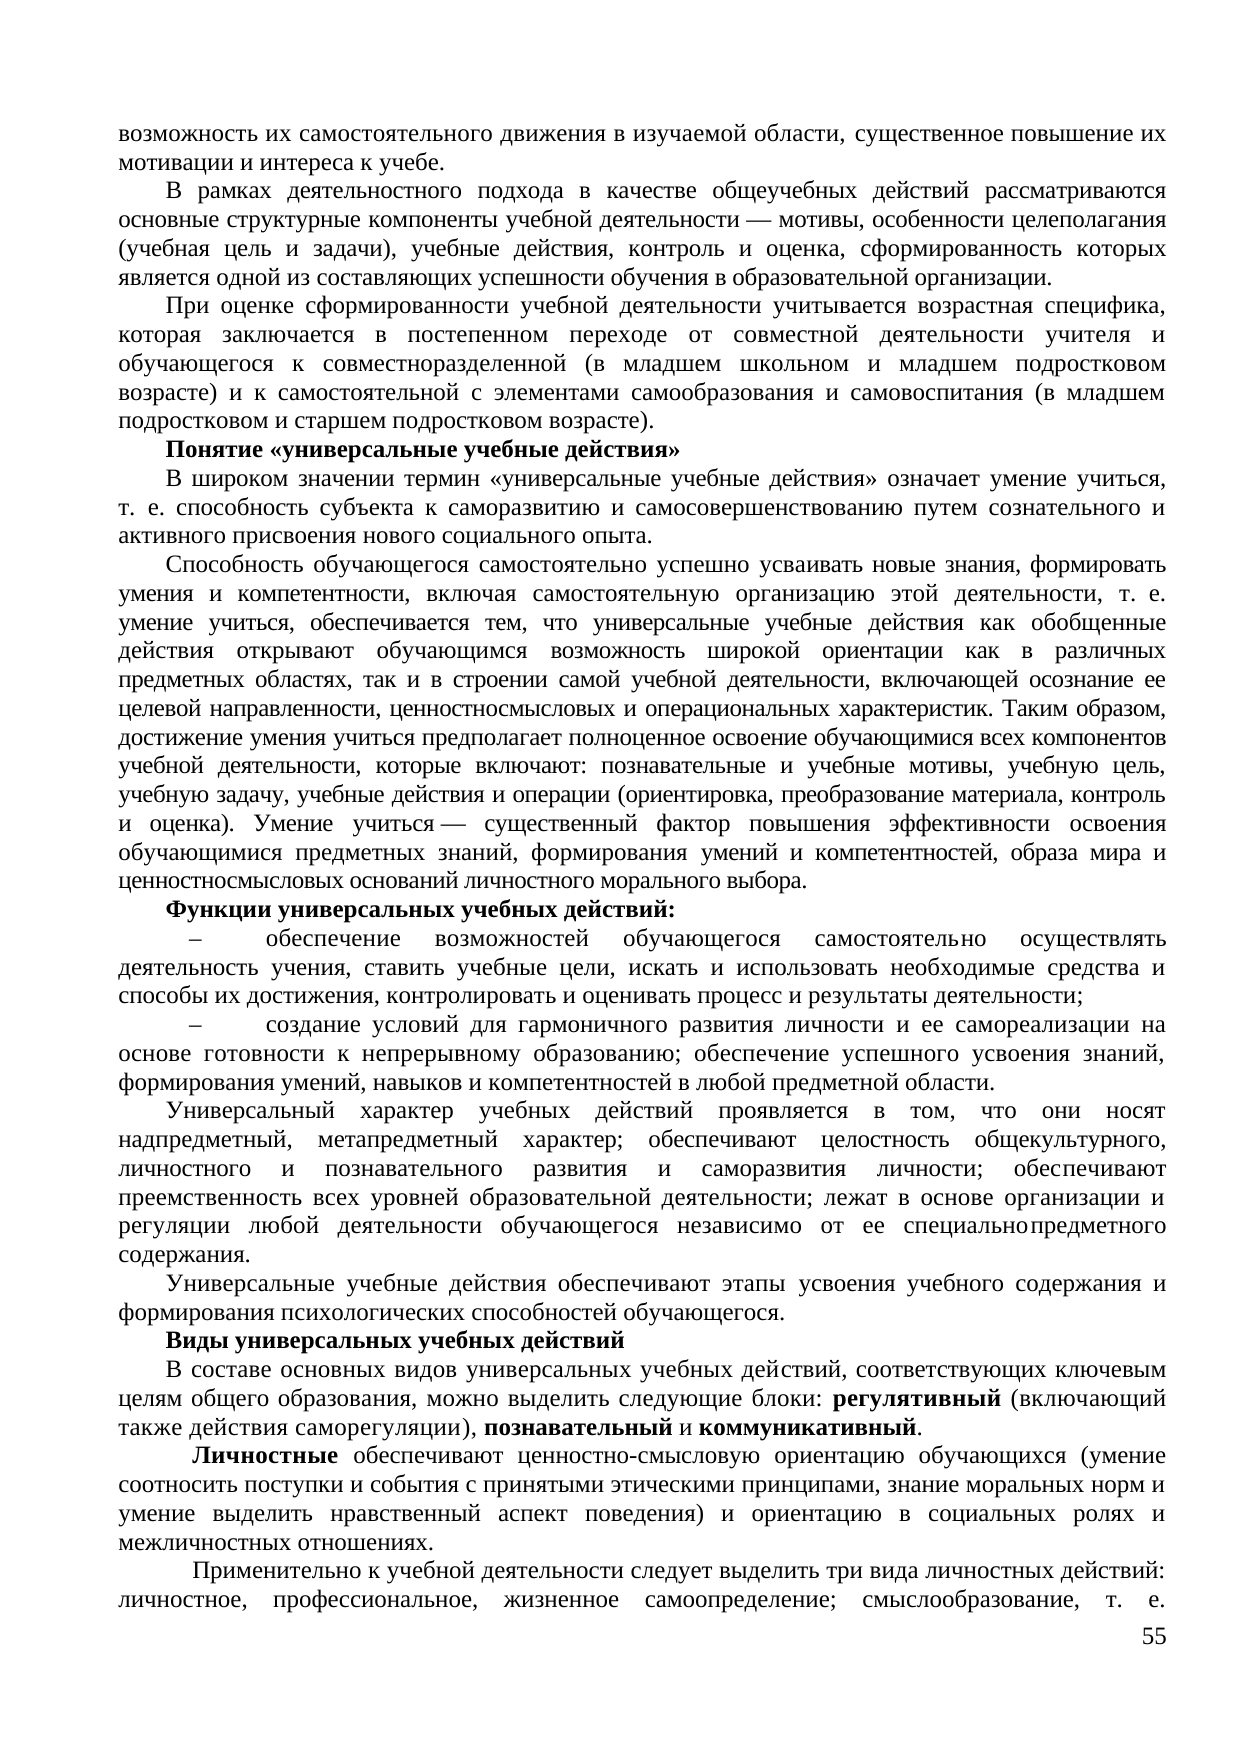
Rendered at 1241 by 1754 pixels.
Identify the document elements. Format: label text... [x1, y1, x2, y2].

text Личностные обеспечивают ценностно-смысловую ориентацию обучающихся (умение соотносить поступки и события с принятыми этическими принципами, знание моральных норм и умение выделить нравственный аспект поведения) и ориентацию в социальных ролях и межличностных отношениях. [118, 1441, 1167, 1556]
text Функции универсальных учебных действий: [118, 894, 1167, 923]
text В рамках деятельностного подхода в качестве общеучебных действий рассматриваются основные структурные компоненты учебной деятельности — мотивы, особенности целеполагания (учебная цель и задачи), учебные действия, контроль и оценка, сформированность которых является одной из составляющих успешности обучения в образовательной организации. [118, 176, 1167, 291]
text Универсальный характер учебных действий проявляется в том, что они носят надпредметный, метапредметный характер; обеспечивают целостность общекультурного, личностного и познавательного развития и саморазвития личности; обеспечивают преемственность всех уровней образовательной деятельности; лежат в основе организации и регуляции любой деятельности обучающегося независимо от ее специально­предметного содержания. [118, 1096, 1167, 1268]
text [118, 118, 1167, 176]
text Способность обучающегося самостоятельно успешно усваивать новые знания, формировать умения и компетентности, включая самостоятельную организацию этой деятельности, т. е. умение учиться, обеспечивается тем, что универсальные учебные действия как обобщенные действия открывают обучающимся возможность широкой ориентации как в различных предметных областях, так и в строении самой учебной деятельности, включающей осознание ее целевой направленности, ценностно­смысловых и операциональных характеристик. Таким образом, достижение умения учиться предполагает полноценное освоение обучающимися всех компонентов учебной деятельности, которые включают: познавательные и учебные мотивы, учебную цель, учебную задачу, учебные действия и операции (ориентировка, преобразование материала, контроль и оценка). Умение учиться — существенный фактор повышения эффективности освоения обучающимися предметных знаний, формирования умений и компетентностей, образа мира и ценностно­смысловых оснований личностного морального выбора. [118, 549, 1167, 894]
text В составе основных видов универсальных учебных действий, соответствующих ключевым целям общего образования, можно выделить следующие блоки: регулятивный (включающий также действия саморегуляции), познавательный и коммуникативный. [118, 1354, 1167, 1441]
text обеспечение возможностей обучающегося самостоятельно осуществлять деятельность учения, ставить учебные цели, искать и использовать необходимые средства и способы их достижения, контролировать и оценивать процесс и результаты деятельности; [118, 923, 1167, 1009]
text Универсальные учебные действия обеспечивают этапы усвоения учебного содержания и формирования психологических способностей обучающегося. [118, 1268, 1167, 1326]
text Понятие «универсальные учебные действия» [118, 434, 1167, 463]
text При оценке сформированности учебной деятельности учитывается возрастная специфика, которая заключается в постепенном переходе от совместной деятельности учителя и обучающегося к совместно­разделенной (в младшем школьном и младшем подростковом возрасте) и к самостоятельной с элементами самообразования и самовоспитания (в младшем подростковом и старшем подростковом возрасте). [118, 291, 1167, 434]
text создание условий для гармоничного развития личности и ее самореализации на основе готовности к непрерывному образованию; обеспечение успешного усвоения знаний, формирования умений, навыков и компетентностей в любой предметной области. [118, 1009, 1167, 1096]
text В широком значении термин «универсальные учебные действия» означает умение учиться, т. е. способность субъекта к саморазвитию и самосовершенствованию путем сознательного и активного присвоения нового социального опыта. [118, 463, 1167, 549]
text Виды универсальных учебных действий [118, 1326, 1167, 1354]
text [118, 1556, 1167, 1613]
